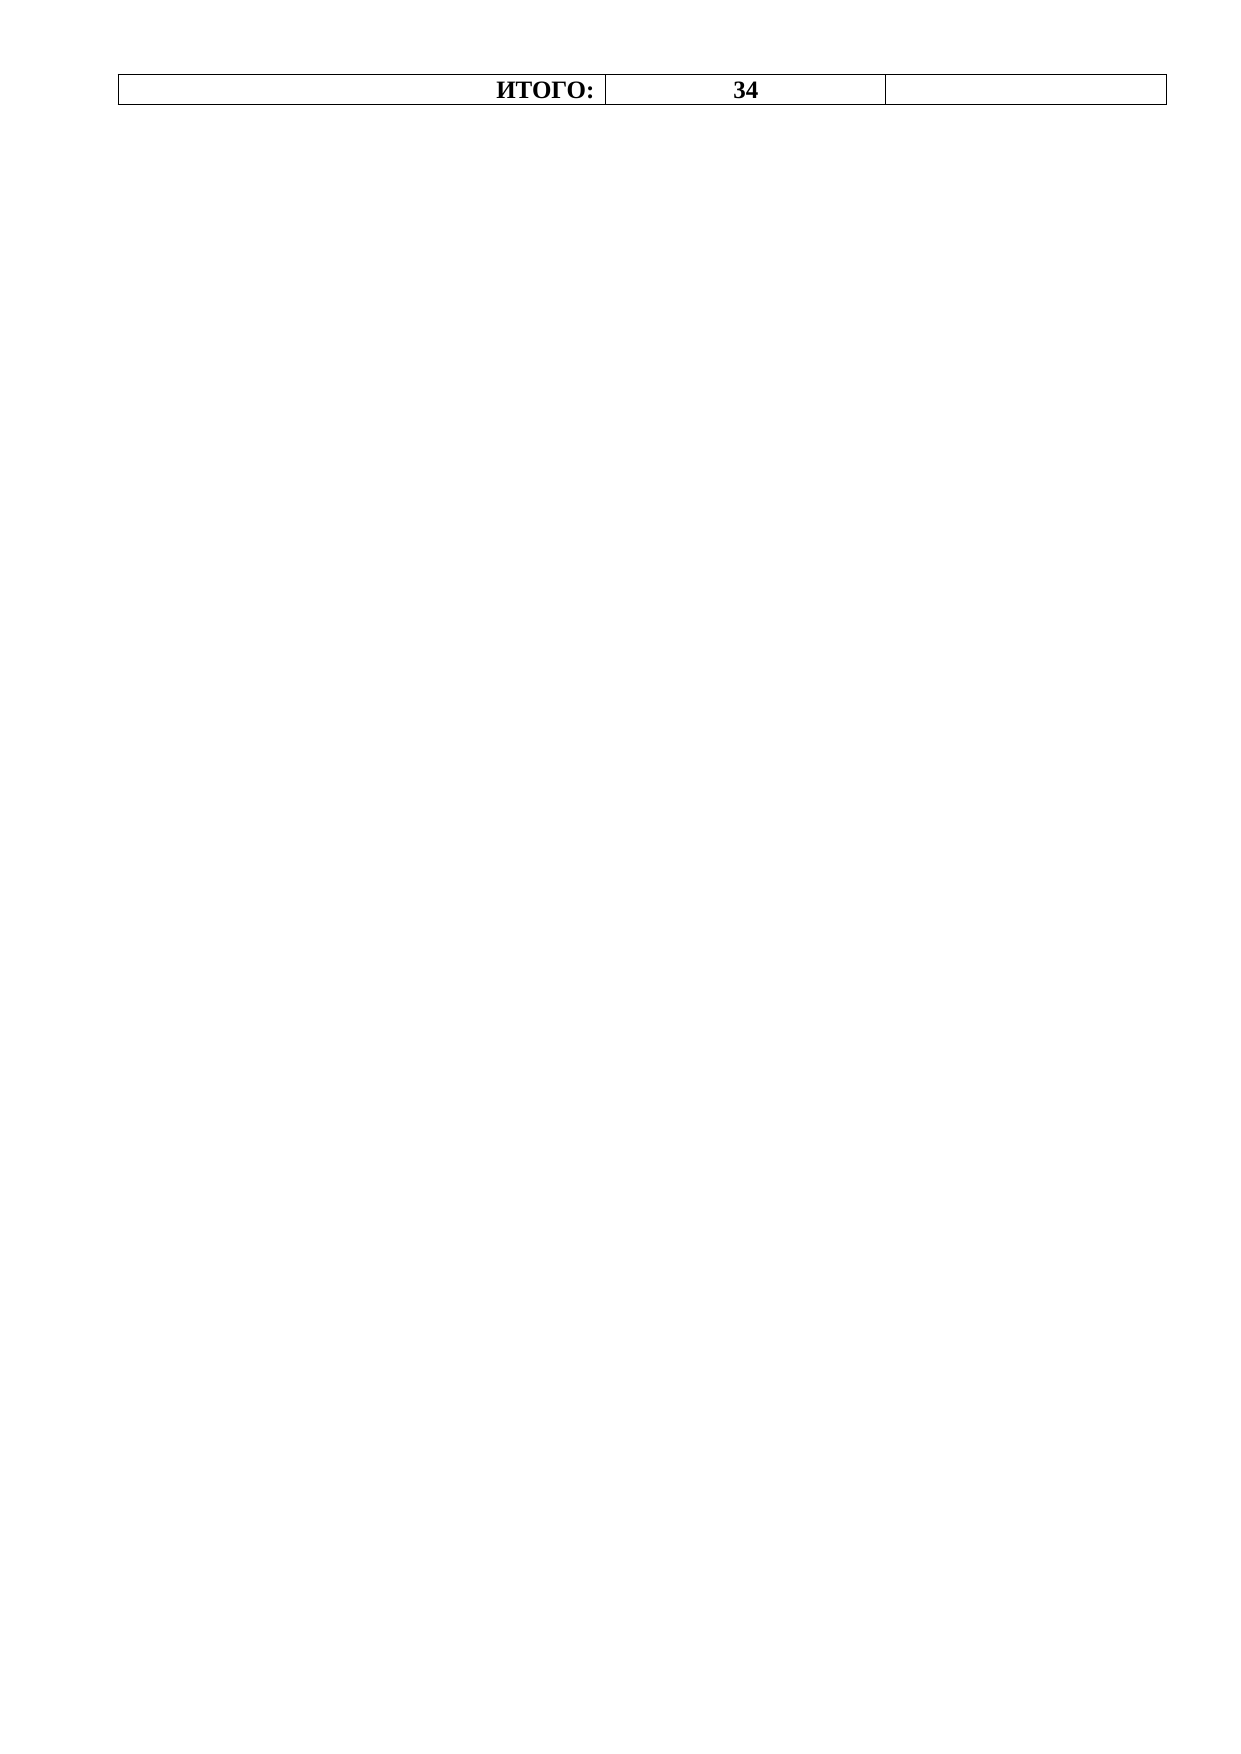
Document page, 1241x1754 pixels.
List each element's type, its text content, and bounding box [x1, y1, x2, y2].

table_cell ИТОГО: [119, 75, 605, 104]
table_cell 34 [606, 75, 885, 104]
table_cell [886, 75, 1166, 104]
